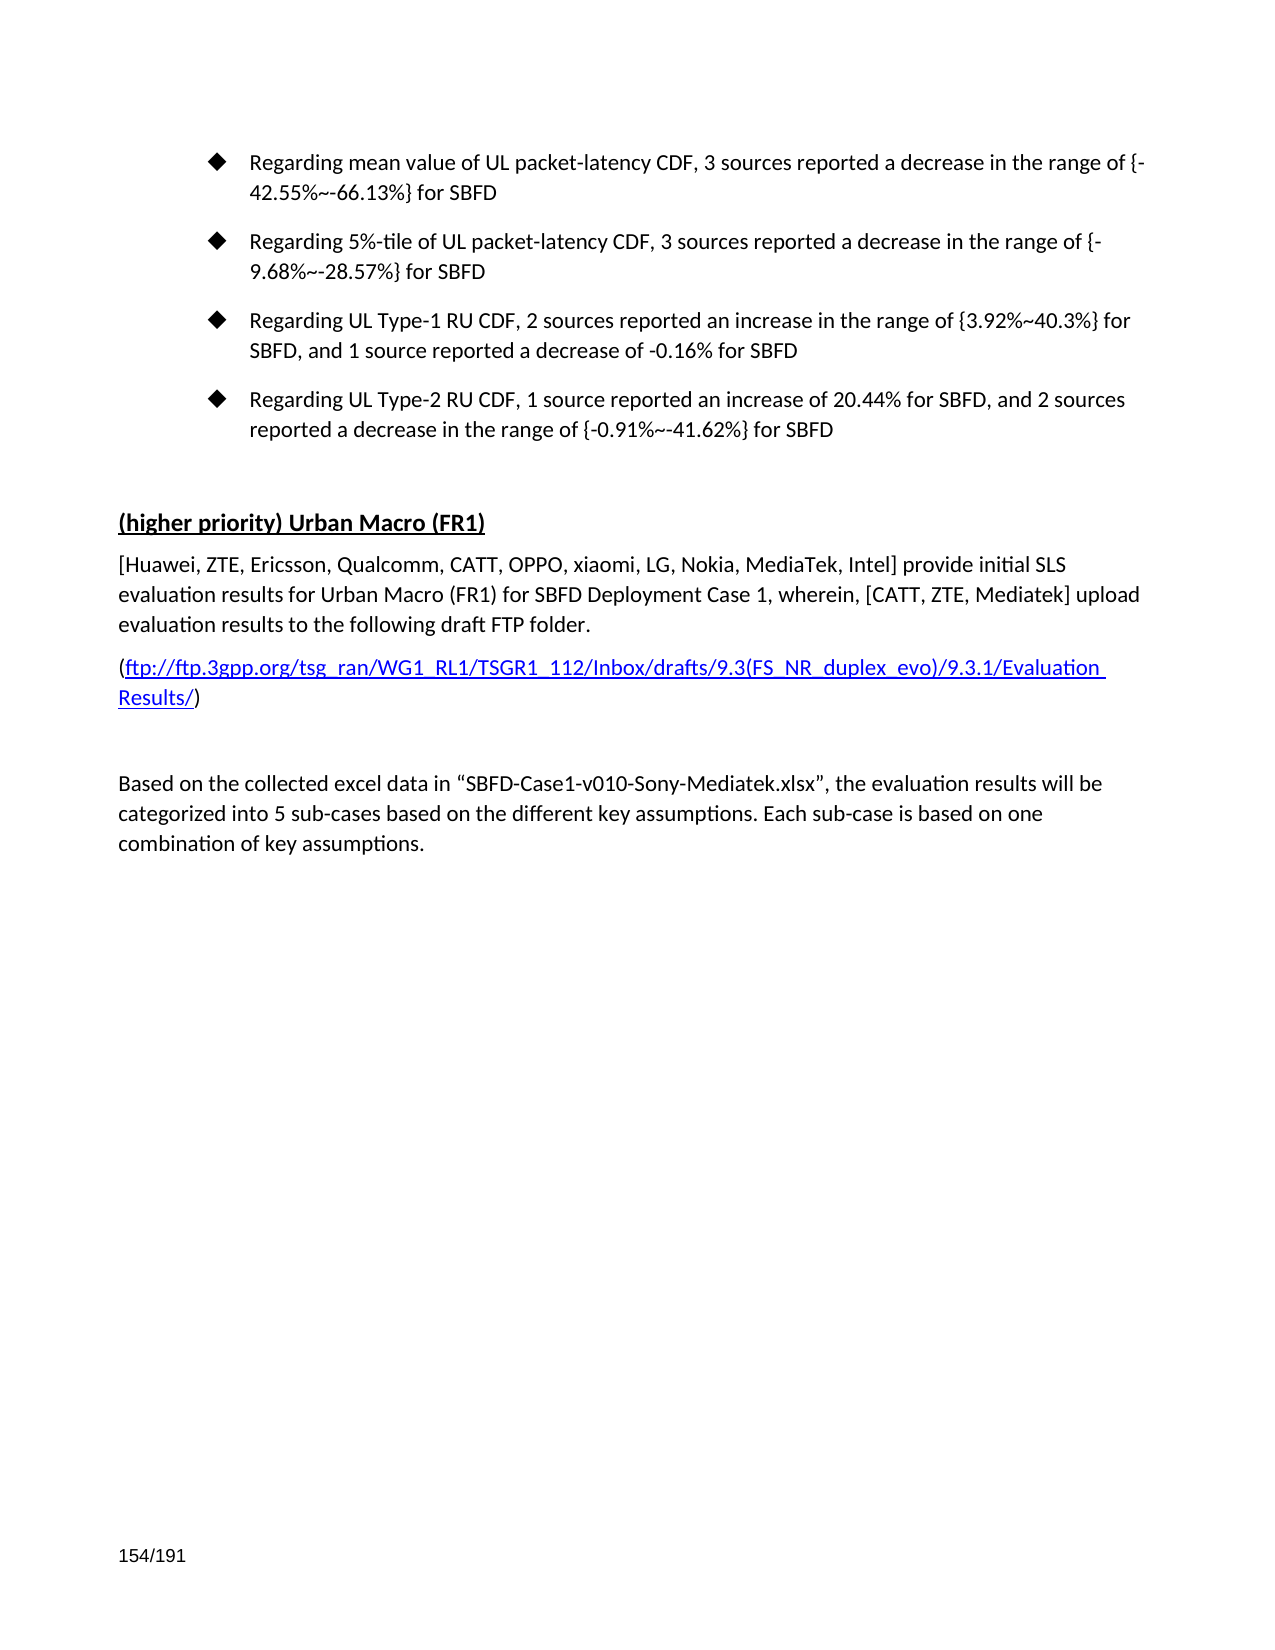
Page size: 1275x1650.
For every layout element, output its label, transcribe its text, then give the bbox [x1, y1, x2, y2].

list Regarding 5%-tile of UL packet-latency CDF, 3 sources reported a decrease in the range of {-9.68%~-28.57%} for SBFD [206, 227, 1157, 285]
text [Huawei, ZTE, Ericsson, Qualcomm, CATT, OPPO, xiaomi, LG, Nokia, MediaTek, Intel] provide initial SLS evaluation results for Urban Macro (FR1) for SBFD Deployment Case 1, wherein, [CATT, ZTE, Mediatek] upload evaluation results to the following draft FTP folder. [118, 550, 1157, 638]
list Regarding mean value of UL packet-latency CDF, 3 sources reported a decrease in the range of {-42.55%~-66.13%} for SBFD [206, 148, 1157, 206]
text Based on the collected excel data in “SBFD-Case1-v010-Sony-Mediatek.xlsx”, the evaluation results will be categorized into 5 sub-cases based on the different key assumptions. Each sub-case is based on one combination of key assumptions. [118, 769, 1157, 857]
list Regarding UL Type-2 RU CDF, 1 source reported an increase of 20.44% for SBFD, and 2 sources reported a decrease in the range of {-0.91%~-41.62%} for SBFD [206, 385, 1157, 443]
subtitle (higher priority) Urban Macro (FR1) [118, 507, 1157, 538]
text (ftp://ftp.3gpp.org/tsg_ran/WG1_RL1/TSGR1_112/Inbox/drafts/9.3(FS_NR_duplex_evo)/9.3.1/Evaluation Results/) [118, 653, 1157, 711]
list Regarding UL Type-1 RU CDF, 2 sources reported an increase in the range of {3.92%~40.3%} for SBFD, and 1 source reported a decrease of -0.16% for SBFD [206, 306, 1157, 364]
